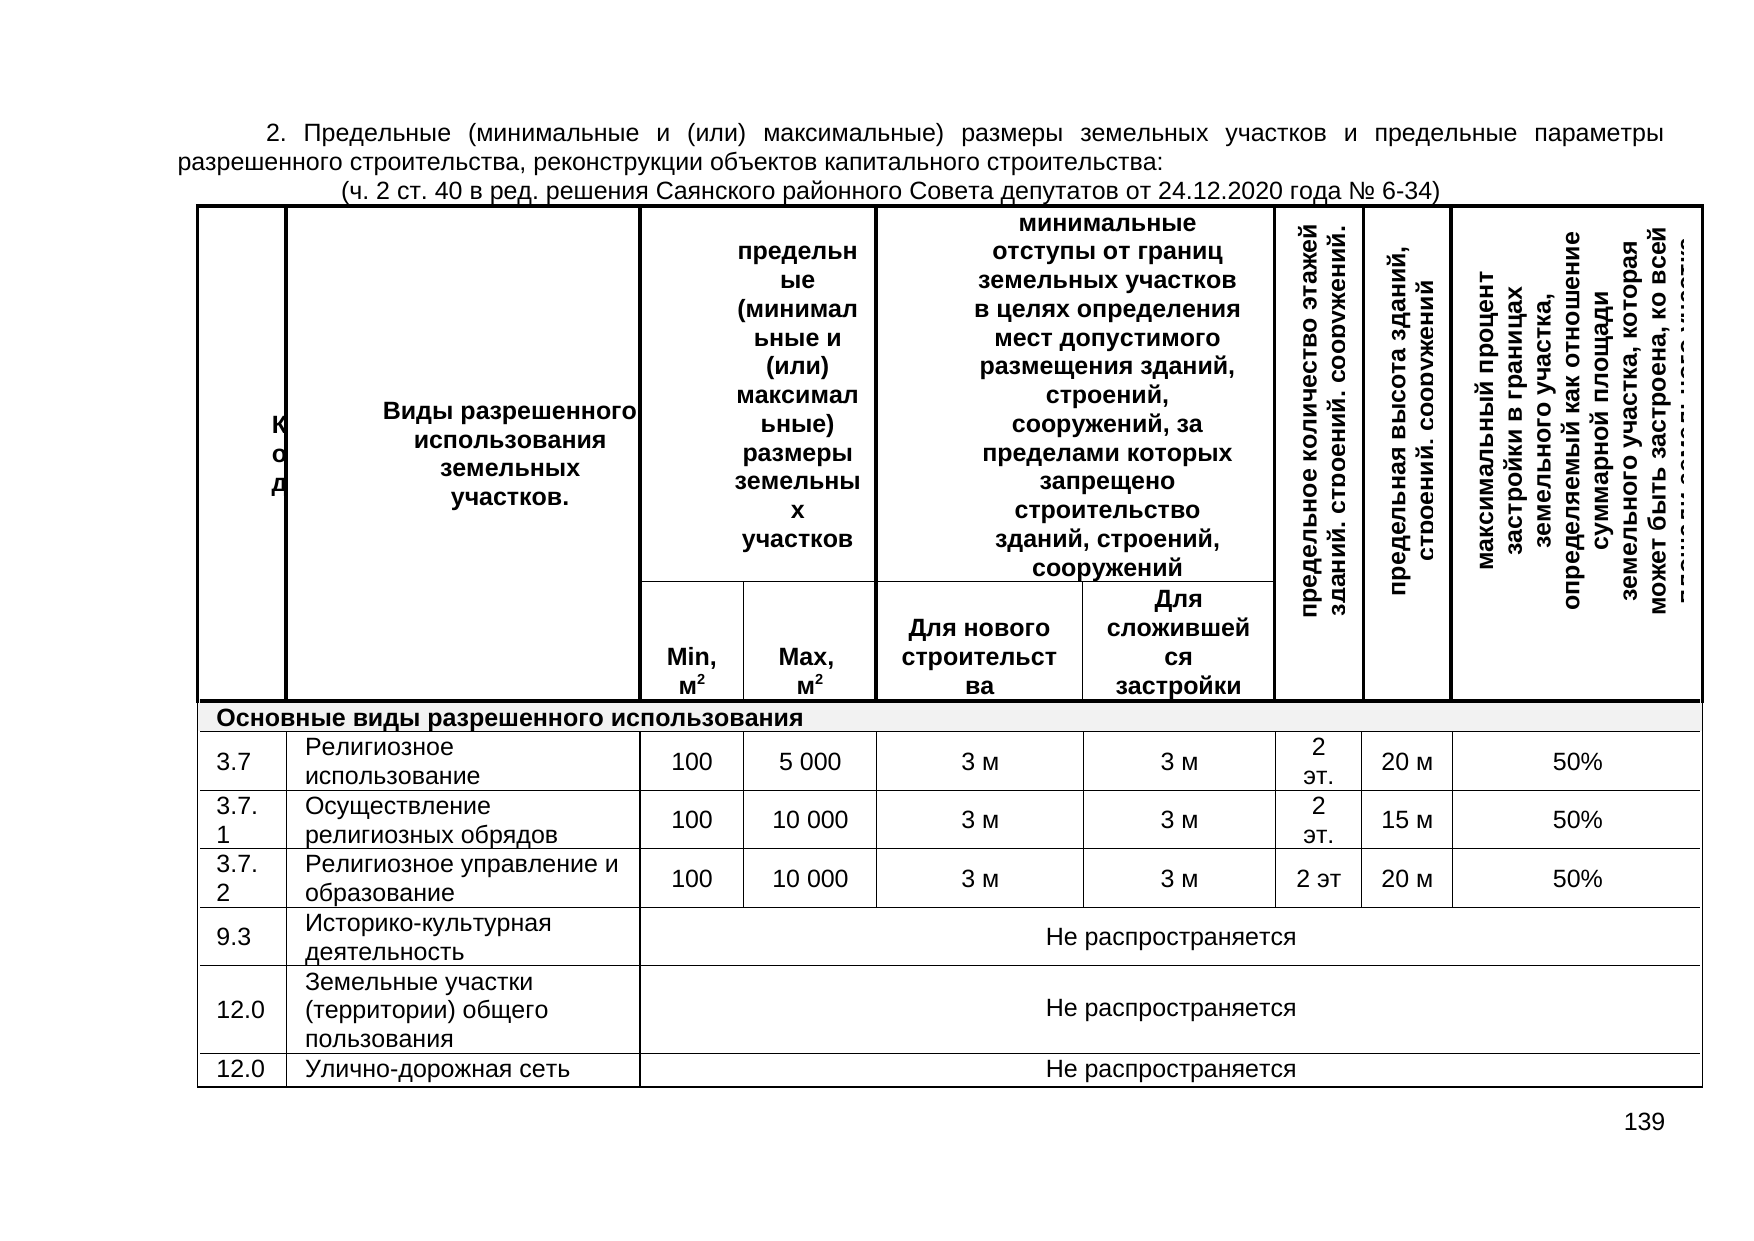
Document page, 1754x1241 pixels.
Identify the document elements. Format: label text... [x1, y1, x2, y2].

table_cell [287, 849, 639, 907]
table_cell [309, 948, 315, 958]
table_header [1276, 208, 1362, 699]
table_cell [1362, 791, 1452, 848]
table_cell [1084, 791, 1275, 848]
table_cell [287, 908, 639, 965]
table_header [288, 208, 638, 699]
list 2. Предельные (минимальные и (или) максимальные) размеры земельных участков и предельные параметры разрешенного строительства, реконструкции объектов капитального строительства: [177, 118, 1665, 176]
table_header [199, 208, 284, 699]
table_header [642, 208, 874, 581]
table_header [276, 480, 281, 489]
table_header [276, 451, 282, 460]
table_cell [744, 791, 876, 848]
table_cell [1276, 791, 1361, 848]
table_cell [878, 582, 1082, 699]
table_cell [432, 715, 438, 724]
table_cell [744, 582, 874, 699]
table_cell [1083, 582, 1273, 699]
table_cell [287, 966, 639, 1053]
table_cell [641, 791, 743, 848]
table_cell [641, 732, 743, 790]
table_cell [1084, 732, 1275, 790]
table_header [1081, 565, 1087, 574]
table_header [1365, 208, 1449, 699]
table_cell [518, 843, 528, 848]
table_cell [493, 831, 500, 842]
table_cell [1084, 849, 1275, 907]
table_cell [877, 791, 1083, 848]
text (ч. 2 ст. 40 в ред. решения Саянского районного Совета депутатов от 24.12.2020 года № 6-34) [252, 176, 1665, 204]
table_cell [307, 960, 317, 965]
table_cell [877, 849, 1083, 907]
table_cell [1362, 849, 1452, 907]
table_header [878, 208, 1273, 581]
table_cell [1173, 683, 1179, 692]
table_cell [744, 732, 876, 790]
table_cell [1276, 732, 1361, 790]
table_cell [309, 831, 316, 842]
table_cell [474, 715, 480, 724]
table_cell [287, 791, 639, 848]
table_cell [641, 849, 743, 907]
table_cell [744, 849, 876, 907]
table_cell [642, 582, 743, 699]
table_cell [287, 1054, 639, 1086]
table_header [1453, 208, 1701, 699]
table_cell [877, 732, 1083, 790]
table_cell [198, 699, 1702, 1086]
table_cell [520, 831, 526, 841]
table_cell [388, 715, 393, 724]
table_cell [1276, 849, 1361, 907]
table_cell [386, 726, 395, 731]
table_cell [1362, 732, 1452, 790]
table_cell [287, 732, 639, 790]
